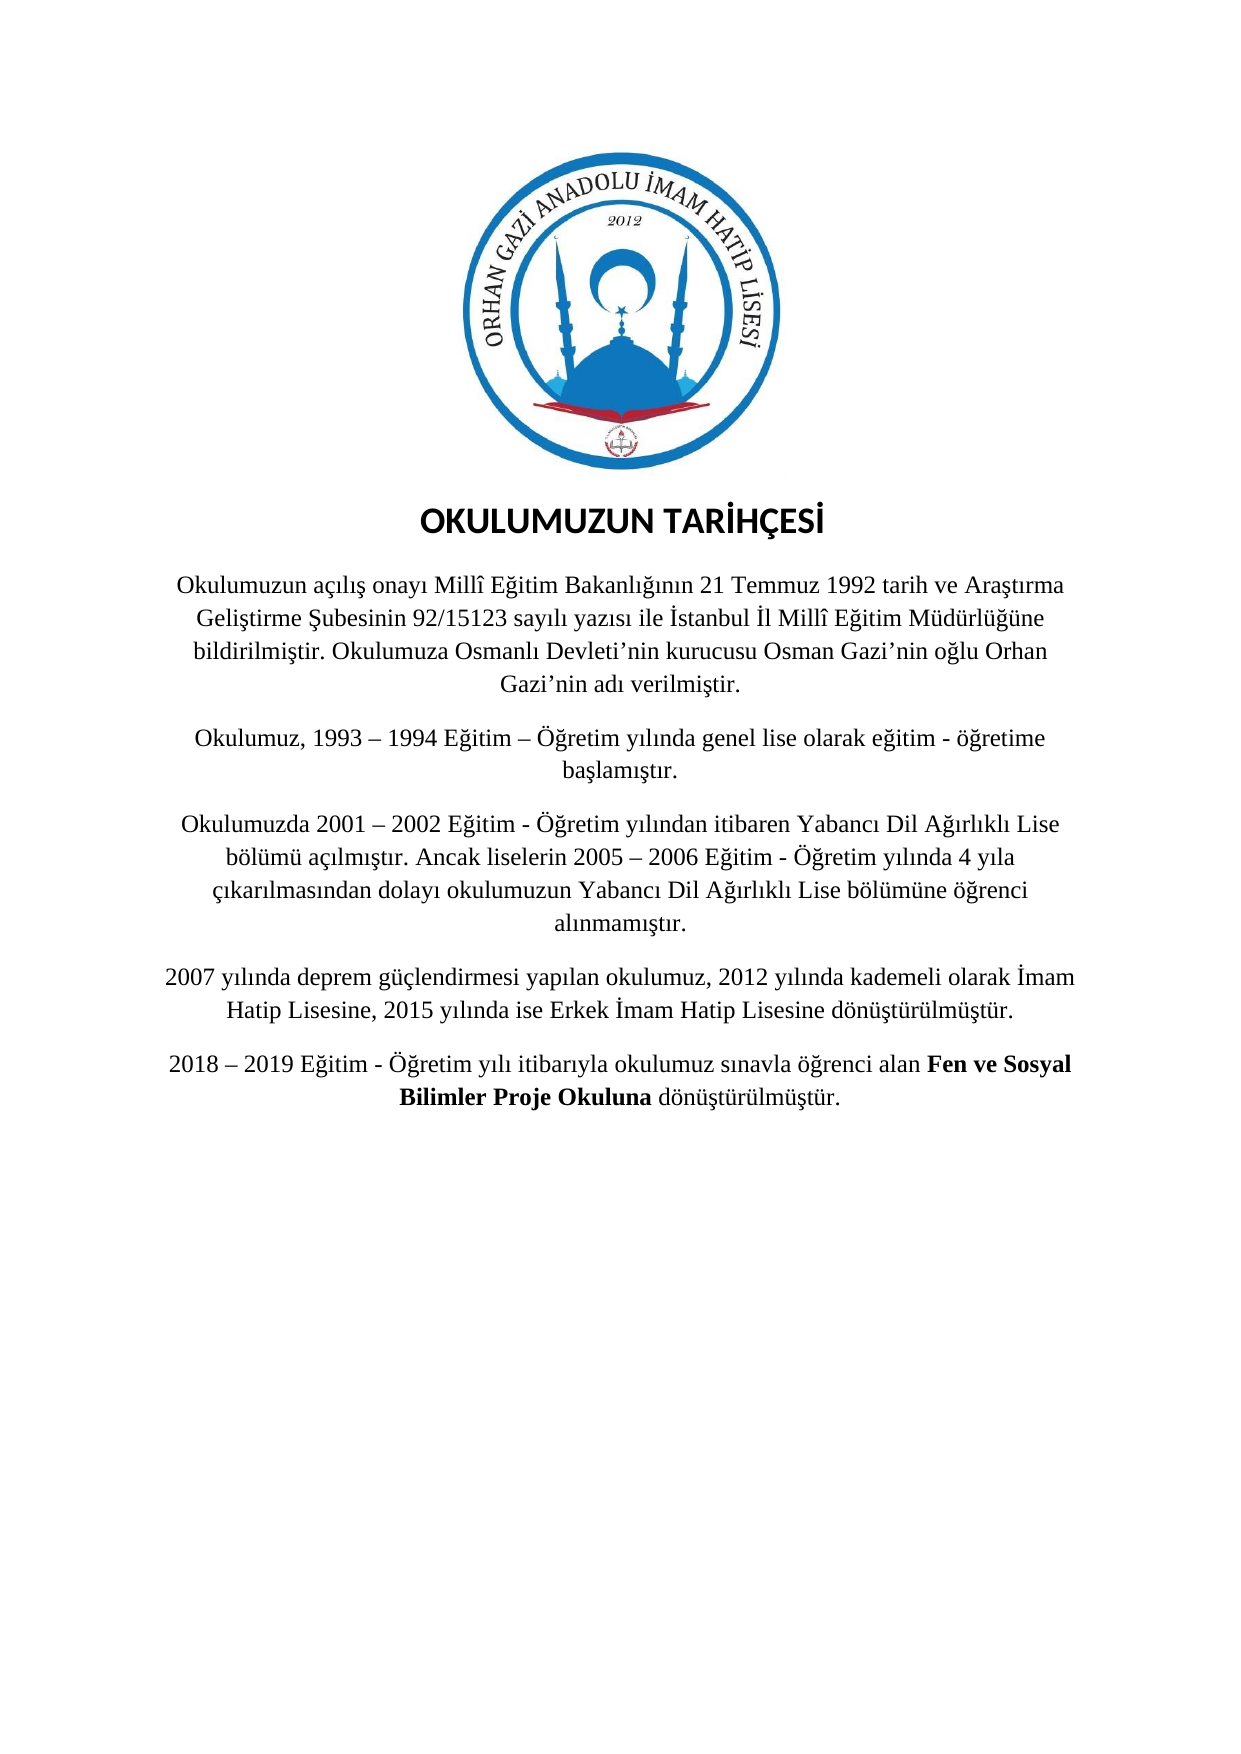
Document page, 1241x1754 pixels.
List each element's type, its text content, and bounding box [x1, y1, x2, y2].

text 2007 yılında deprem güçlendirmesi yapılan okulumuz, 2012 yılında kademeli olarak İmam Hatip Lisesine, 2015 yılında ise Erkek İmam Hatip Lisesine dönüştürülmüştür. [147, 962, 1092, 1024]
text OKULUMUZUN TARİHÇESİ [135, 497, 1109, 543]
text Okulumuzda 2001 – 2002 Eğitim - Öğretim yılından itibaren Yabancı Dil Ağırlıklı Lise bölümü açılmıştır. Ancak liselerin 2005 – 2006 Eğitim - Öğretim yılında 4 yıla çıkarılmasından dolayı okulumuzun Yabancı Dil Ağırlıklı Lise bölümüne öğrenci alınmamıştır. [147, 809, 1093, 937]
picture [456, 145, 787, 476]
text Okulumuz, 1993 – 1994 Eğitim – Öğretim yılında genel lise olarak eğitim - öğretime başlamıştır. [147, 723, 1092, 784]
text Okulumuzun açılış onayı Millî Eğitim Bakanlığının 21 Temmuz 1992 tarih ve Araştırma Geliştirme Şubesinin 92/15123 sayılı yazısı ile İstanbul İl Millî Eğitim Müdürlüğüne bildirilmiştir. Okulumuza Osmanlı Devleti’nin kurucusu Osman Gazi’nin oğlu Orhan Gazi’nin adı verilmiştir. [147, 570, 1093, 697]
text 2018 – 2019 Eğitim - Öğretim yılı itibarıyla okulumuz sınavla öğrenci alan Fen ve Sosyal Bilimler Proje Okuluna dönüştürülmüştür. [147, 1049, 1092, 1111]
